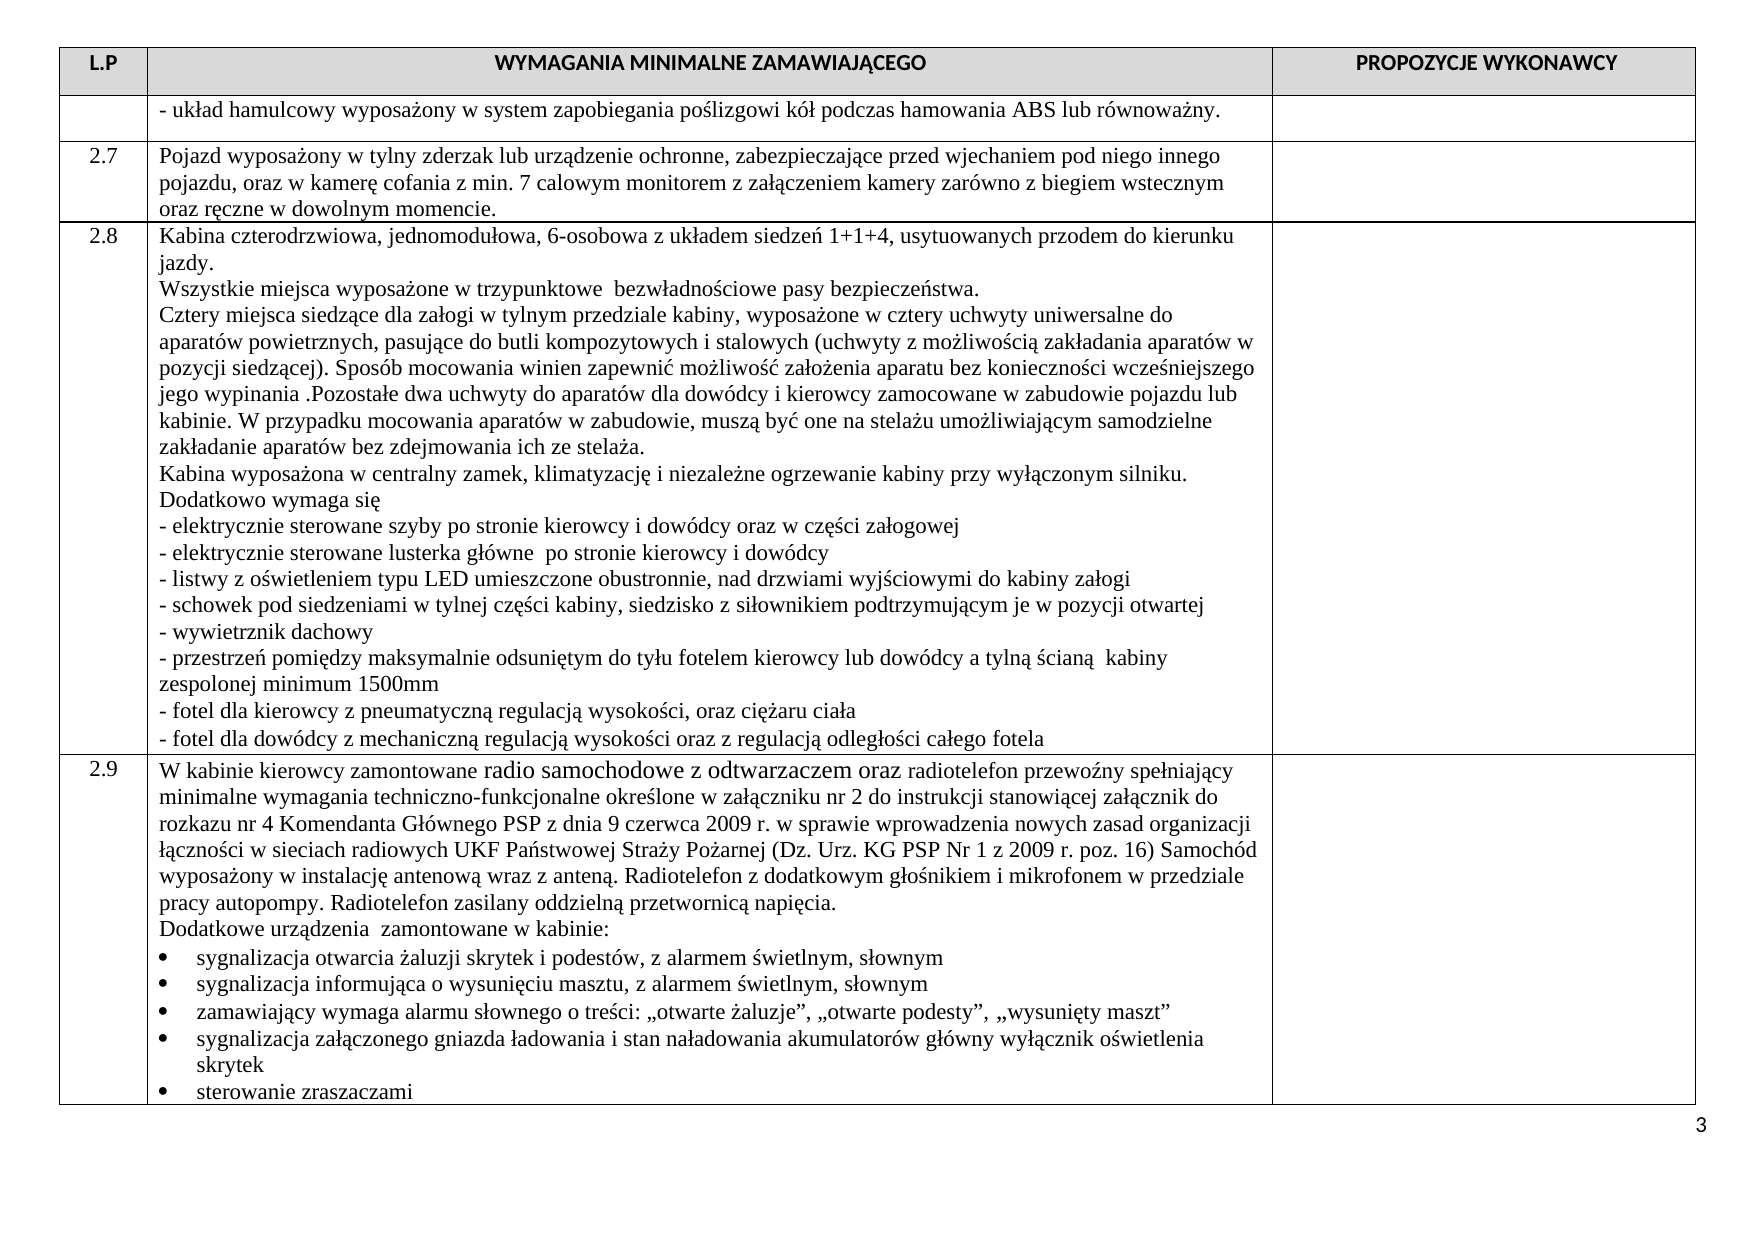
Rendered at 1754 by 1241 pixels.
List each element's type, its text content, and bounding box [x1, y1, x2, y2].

table_cell [1273, 96, 1695, 141]
table_cell [1273, 223, 1695, 754]
table_cell [1273, 142, 1695, 221]
table_header WYMAGANIA MINIMALNE ZAMAWIAJĄCEGO [148, 48, 1272, 95]
table_header L.P [60, 48, 147, 95]
table_header PROPOZYCJE WYKONAWCY [1273, 48, 1695, 95]
table_cell - układ hamulcowy wyposażony w system zapobiegania poślizgowi kół podczas hamowania ABS lub równoważny. [148, 96, 1272, 141]
table_cell 2.9 [60, 755, 147, 1104]
table_cell Pojazd wyposażony w tylny zderzak lub urządzenie ochronne, zabezpieczające przed wjechaniem pod niego innego pojazdu, oraz w kamerę cofania z min. 7 calowym monitorem z załączeniem kamery zarówno z biegiem wstecznym oraz ręczne w dowolnym momencie. [148, 142, 1272, 221]
table_cell [1273, 755, 1695, 1104]
table_cell 2.8 [60, 223, 147, 754]
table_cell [148, 755, 1272, 1104]
table_cell Kabina czterodrzwiowa, jednomodułowa, 6-osobowa z układem siedzeń 1+1+4, usytuowanych przodem do kierunku jazdy. Wszystkie miejsca wyposażone w trzypunktowe bezwładnościowe pasy bezpieczeństwa. Cztery miejsca siedzące dla załogi w tylnym przedziale kabiny, wyposażone w cztery uchwyty uniwersalne do aparatów powietrznych, pasujące do butli kompozytowych i stalowych (uchwyty z możliwością zakładania aparatów w pozycji siedzącej). Sposób mocowania winien zapewnić możliwość założenia aparatu bez konieczności wcześniejszego jego wypinania .Pozostałe dwa uchwyty do aparatów dla dowódcy i kierowcy zamocowane w zabudowie pojazdu lub kabinie. W przypadku mocowania aparatów w zabudowie, muszą być one na stelażu umożliwiającym samodzielne zakładanie aparatów bez zdejmowania ich ze stelaża. Kabina wyposażona w centralny zamek, klimatyzację i niezależne ogrzewanie kabiny przy wyłączonym silniku. Dodatkowo wymaga się - elektrycznie sterowane szyby po stronie kierowcy i dowódcy oraz w części załogowej - elektrycznie sterowane lusterka główne po stronie kierowcy i dowódcy - listwy z oświetleniem typu LED umieszczone obustronnie, nad drzwiami wyjściowymi do kabiny załogi - schowek pod siedzeniami w tylnej części kabiny, siedzisko z siłownikiem podtrzymującym je w pozycji otwartej - wywietrznik dachowy - przestrzeń pomiędzy maksymalnie odsuniętym do tyłu fotelem kierowcy lub dowódcy a tylną ścianą kabiny zespolonej minimum 1500mm - fotel dla kierowcy z pneumatyczną regulacją wysokości, oraz ciężaru ciała - fotel dla dowódcy z mechaniczną regulacją wysokości oraz z regulacją odległości całego fotela [148, 223, 1272, 754]
table_cell 2.7 [60, 142, 147, 221]
